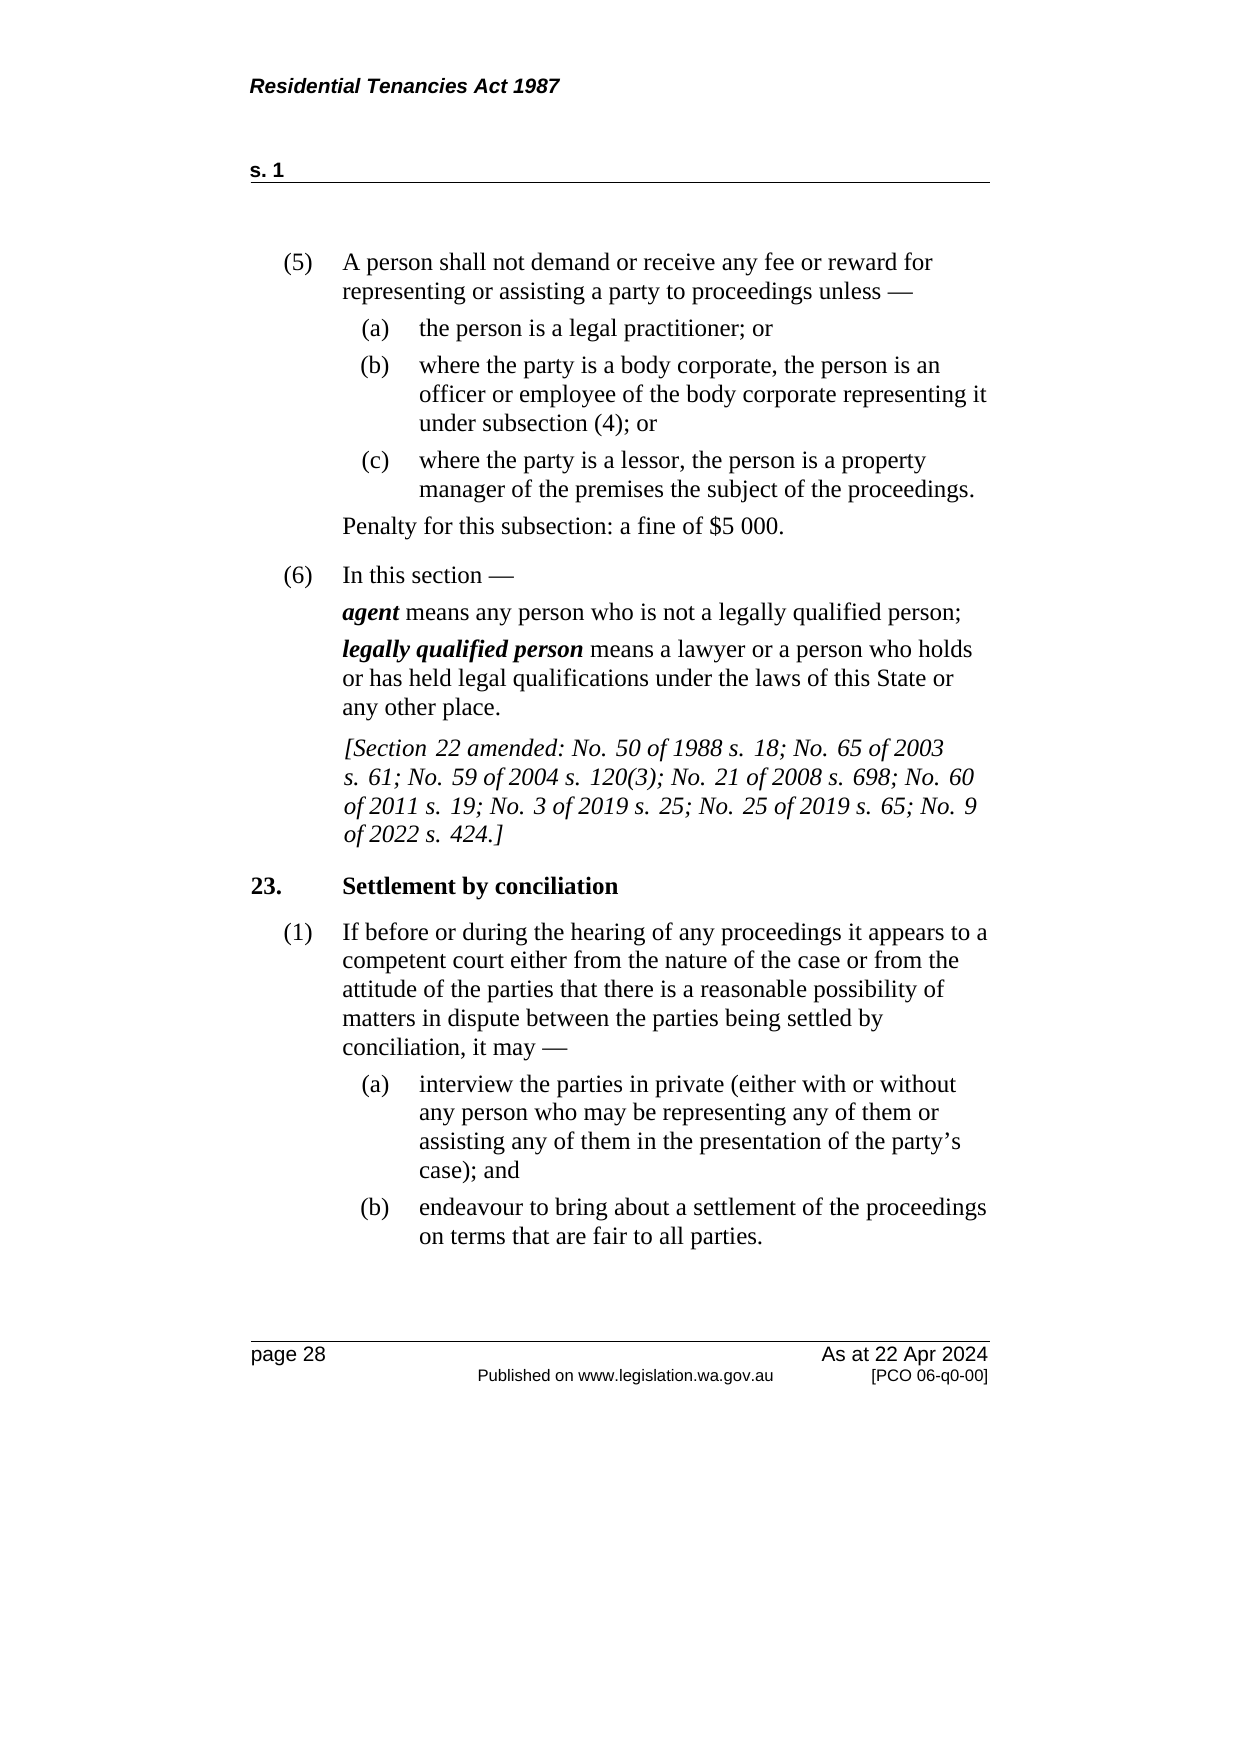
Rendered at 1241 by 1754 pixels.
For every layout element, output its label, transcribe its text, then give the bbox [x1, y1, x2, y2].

subtitle 23. Settlement by conciliation [251, 871, 990, 900]
text (b) endeavour to bring about a settlement of the proceedings on terms that are fair to all parties. [251, 1192, 990, 1249]
text Penalty for this subsection: a fine of $5 000. [251, 511, 990, 539]
text (1) If before or during the hearing of any proceedings it appears to a competent court either from the nature of the case or from the attitude of the parties that there is a reasonable possibility of matters in dispute between the parties being settled by conciliation, it may — [251, 917, 990, 1060]
text (a) interview the parties in private (either with or without any person who may be representing any of them or assisting any of them in the presentation of the party’s case); and [251, 1069, 990, 1184]
text (5) A person shall not demand or receive any fee or reward for representing or assisting a party to proceedings unless — [251, 247, 990, 305]
text [Section 22 amended: No. 50 of 1988 s. 18; No. 65 of 2003 s. 61; No. 59 of 2004 s. 120(3); No. 21 of 2008 s. 698; No. 60 of 2011 s. 19; No. 3 of 2019 s. 25; No. 25 of 2019 s. 65; No. 9 of 2022 s. 424.] [251, 733, 990, 848]
text (a) the person is a legal practitioner; or [251, 313, 990, 342]
text legally qualified person means a lawyer or a person who holds or has held legal qualifications under the laws of this State or any other place. [251, 634, 990, 721]
text agent means any person who is not a legally qualified person; [251, 597, 990, 626]
text (b) where the party is a body corporate, the person is an officer or employee of the body corporate representing it under subsection (4); or [251, 350, 990, 437]
text (6) In this section — [251, 560, 990, 589]
text (c) where the party is a lessor, the person is a property manager of the premises the subject of the proceedings. [251, 445, 990, 502]
